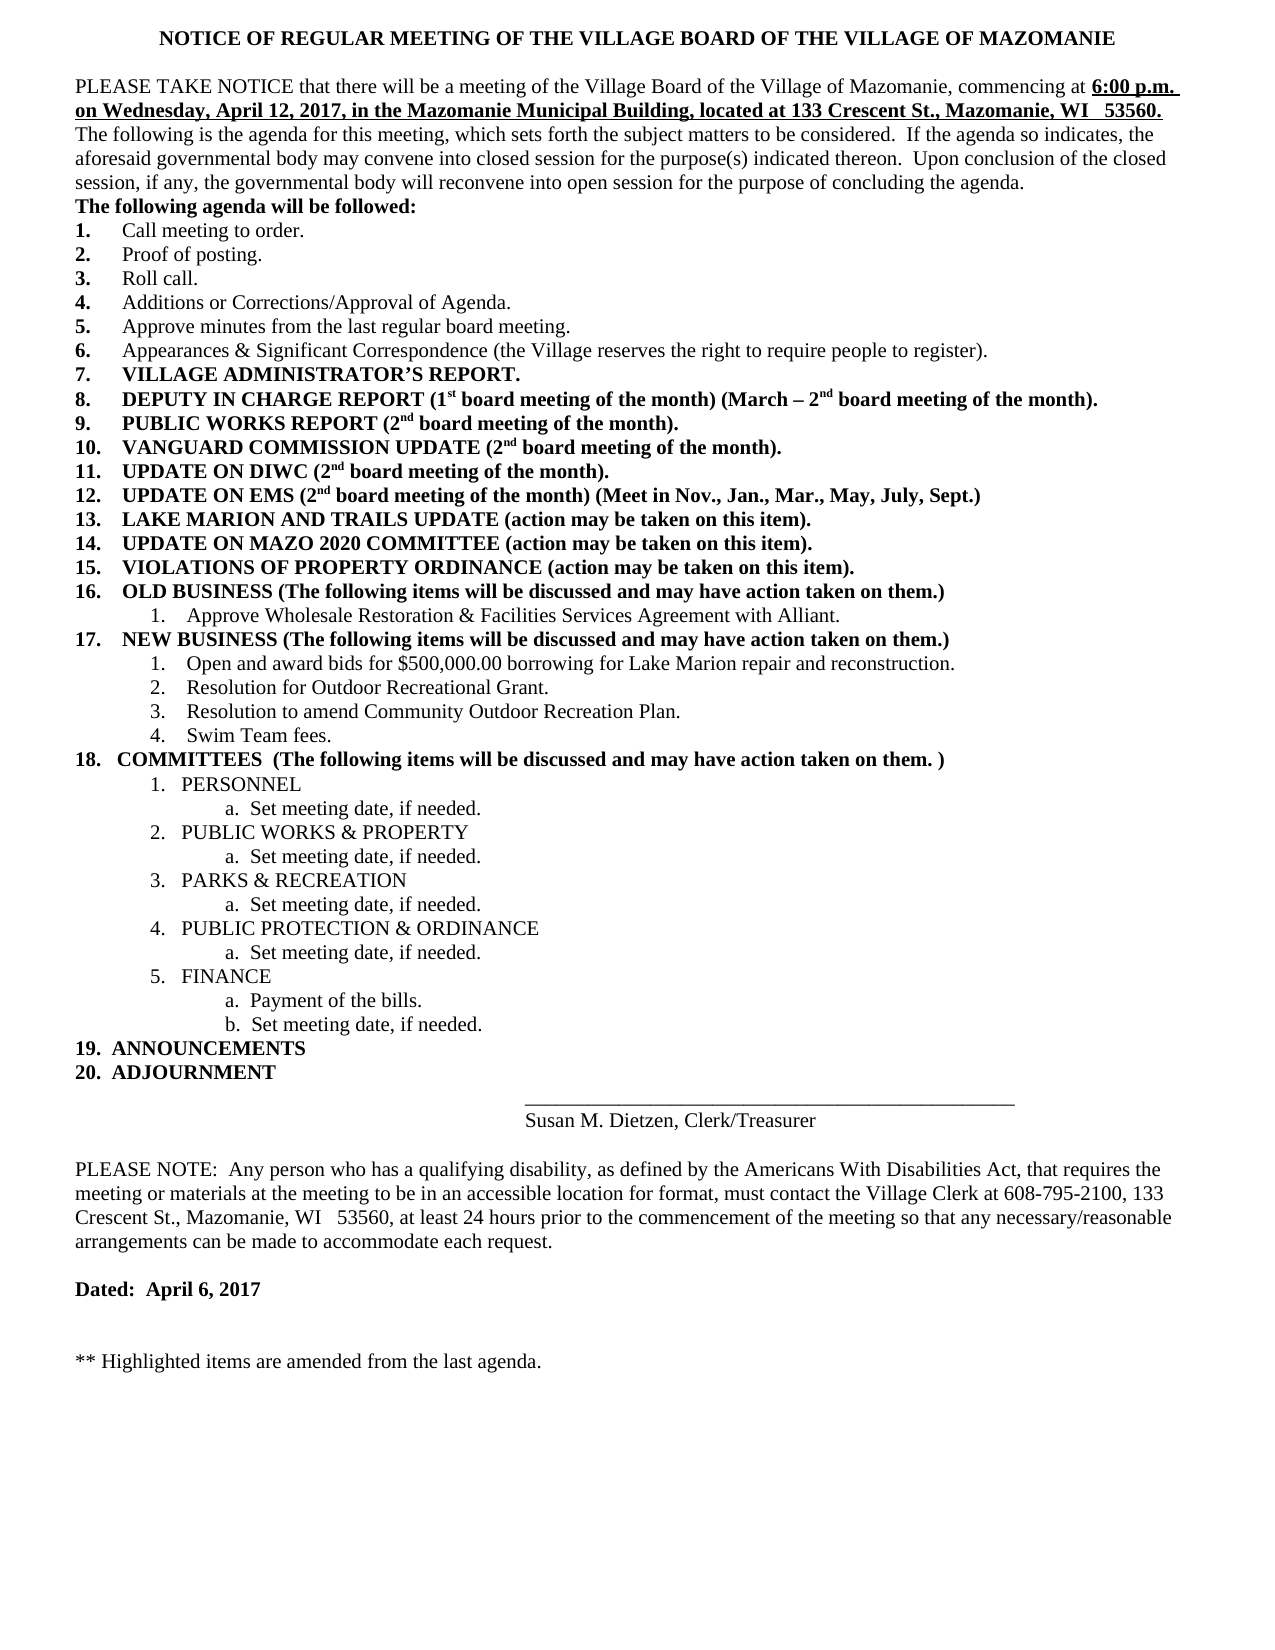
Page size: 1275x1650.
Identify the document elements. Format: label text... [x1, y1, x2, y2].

text 2. Resolution for Outdoor Recreational Grant. [150, 675, 1200, 699]
text 6. Appearances & Significant Correspondence (the Village reserves the right to require people to register). [75, 338, 1200, 362]
text 16. OLD BUSINESS (The following items will be discussed and may have action taken on them.) [75, 579, 1200, 603]
text 3. Resolution to amend Community Outdoor Recreation Plan. [150, 699, 1200, 723]
text PLEASE NOTE: Any person who has a qualifying disability, as defined by the Americans With Disabilities Act, that requires the meeting or materials at the meeting to be in an accessible location for format, must contact the Village Clerk at 608-795-2100, 133 Crescent St., Mazomanie, WI 53560, at least 24 hours prior to the commencement of the meeting so that any necessary/reasonable arrangements can be made to accommodate each request. [75, 1156, 1200, 1253]
text a. Set meeting date, if needed. [75, 844, 1200, 868]
text 14. UPDATE ON MAZO 2020 COMMITTEE (action may be taken on this item). [75, 531, 1200, 555]
text 11. UPDATE ON DIWC (2nd board meeting of the month). [75, 459, 1200, 483]
text 2. PUBLIC WORKS & PROPERTY [75, 819, 1200, 844]
text NOTICE OF REGULAR MEETING OF THE VILLAGE BOARD OF THE VILLAGE OF MAZOMANIE [75, 26, 1200, 49]
text 1. Open and award bids for $500,000.00 borrowing for Lake Marion repair and reconstruction. [75, 651, 1200, 675]
text 17. NEW BUSINESS (The following items will be discussed and may have action taken on them.) [75, 627, 1200, 651]
text 8. DEPUTY IN CHARGE REPORT (1st board meeting of the month) (March – 2nd board meeting of the month). [75, 386, 1200, 411]
text a. Set meeting date, if needed. [75, 892, 1200, 916]
text 18. COMMITTEES (The following items will be discussed and may have action taken on them. ) [75, 747, 1200, 771]
text 4. Swim Team fees. [150, 723, 1200, 747]
text b. Set meeting date, if needed. [75, 1012, 1200, 1036]
text ** Highlighted items are amended from the last agenda. [75, 1349, 1200, 1373]
text 13. LAKE MARION AND TRAILS UPDATE (action may be taken on this item). [75, 507, 1200, 531]
text 4. PUBLIC PROTECTION & ORDINANCE [75, 916, 1200, 940]
text a. Payment of the bills. [75, 988, 1200, 1012]
text 3. Roll call. [75, 266, 1200, 290]
text Dated: April 6, 2017 [75, 1277, 1200, 1301]
text _______________________________________________ [75, 1084, 1200, 1108]
text 7. VILLAGE ADMINISTRATOR’S REPORT. [75, 362, 1200, 386]
text 19. ANNOUNCEMENTS [75, 1036, 1200, 1060]
text 3. PARKS & RECREATION [75, 868, 1200, 892]
text PLEASE TAKE NOTICE that there will be a meeting of the Village Board of the Village of Mazomanie, commencing at 6:00 p.m. on Wednesday, April 12, 2017, in the Mazomanie Municipal Building, located at 133 Crescent St., Mazomanie, WI 53560. The following is the agenda for this meeting, which sets forth the subject matters to be considered. If the agenda so indicates, the aforesaid governmental body may convene into closed session for the purpose(s) indicated thereon. Upon conclusion of the closed session, if any, the governmental body will reconvene into open session for the purpose of concluding the agenda. [75, 74, 1200, 194]
text a. Set meeting date, if needed. [225, 796, 1200, 819]
text 15. VIOLATIONS OF PROPERTY ORDINANCE (action may be taken on this item). [75, 555, 1200, 579]
text Susan M. Dietzen, Clerk/Treasurer [75, 1108, 1200, 1132]
text The following agenda will be followed: [75, 194, 1200, 218]
text 12. UPDATE ON EMS (2nd board meeting of the month) (Meet in Nov., Jan., Mar., May, July, Sept.) [75, 483, 1200, 507]
text 4. Additions or Corrections/Approval of Agenda. [75, 290, 1200, 314]
text 5. FINANCE [75, 964, 1200, 988]
text a. Set meeting date, if needed. [75, 940, 1200, 964]
text 1. Approve Wholesale Restoration & Facilities Services Agreement with Alliant. [75, 603, 1200, 627]
list 2. Proof of posting. [75, 242, 1275, 266]
text 5. Approve minutes from the last regular board meeting. [75, 314, 1200, 338]
text 10. VANGUARD COMMISSION UPDATE (2nd board meeting of the month). [75, 434, 1200, 459]
text 1. PERSONNEL [75, 771, 1200, 796]
text 20. ADJOURNMENT [75, 1060, 1200, 1084]
text 9. PUBLIC WORKS REPORT (2nd board meeting of the month). [75, 411, 1200, 434]
text 1. Call meeting to order. [75, 218, 1200, 242]
